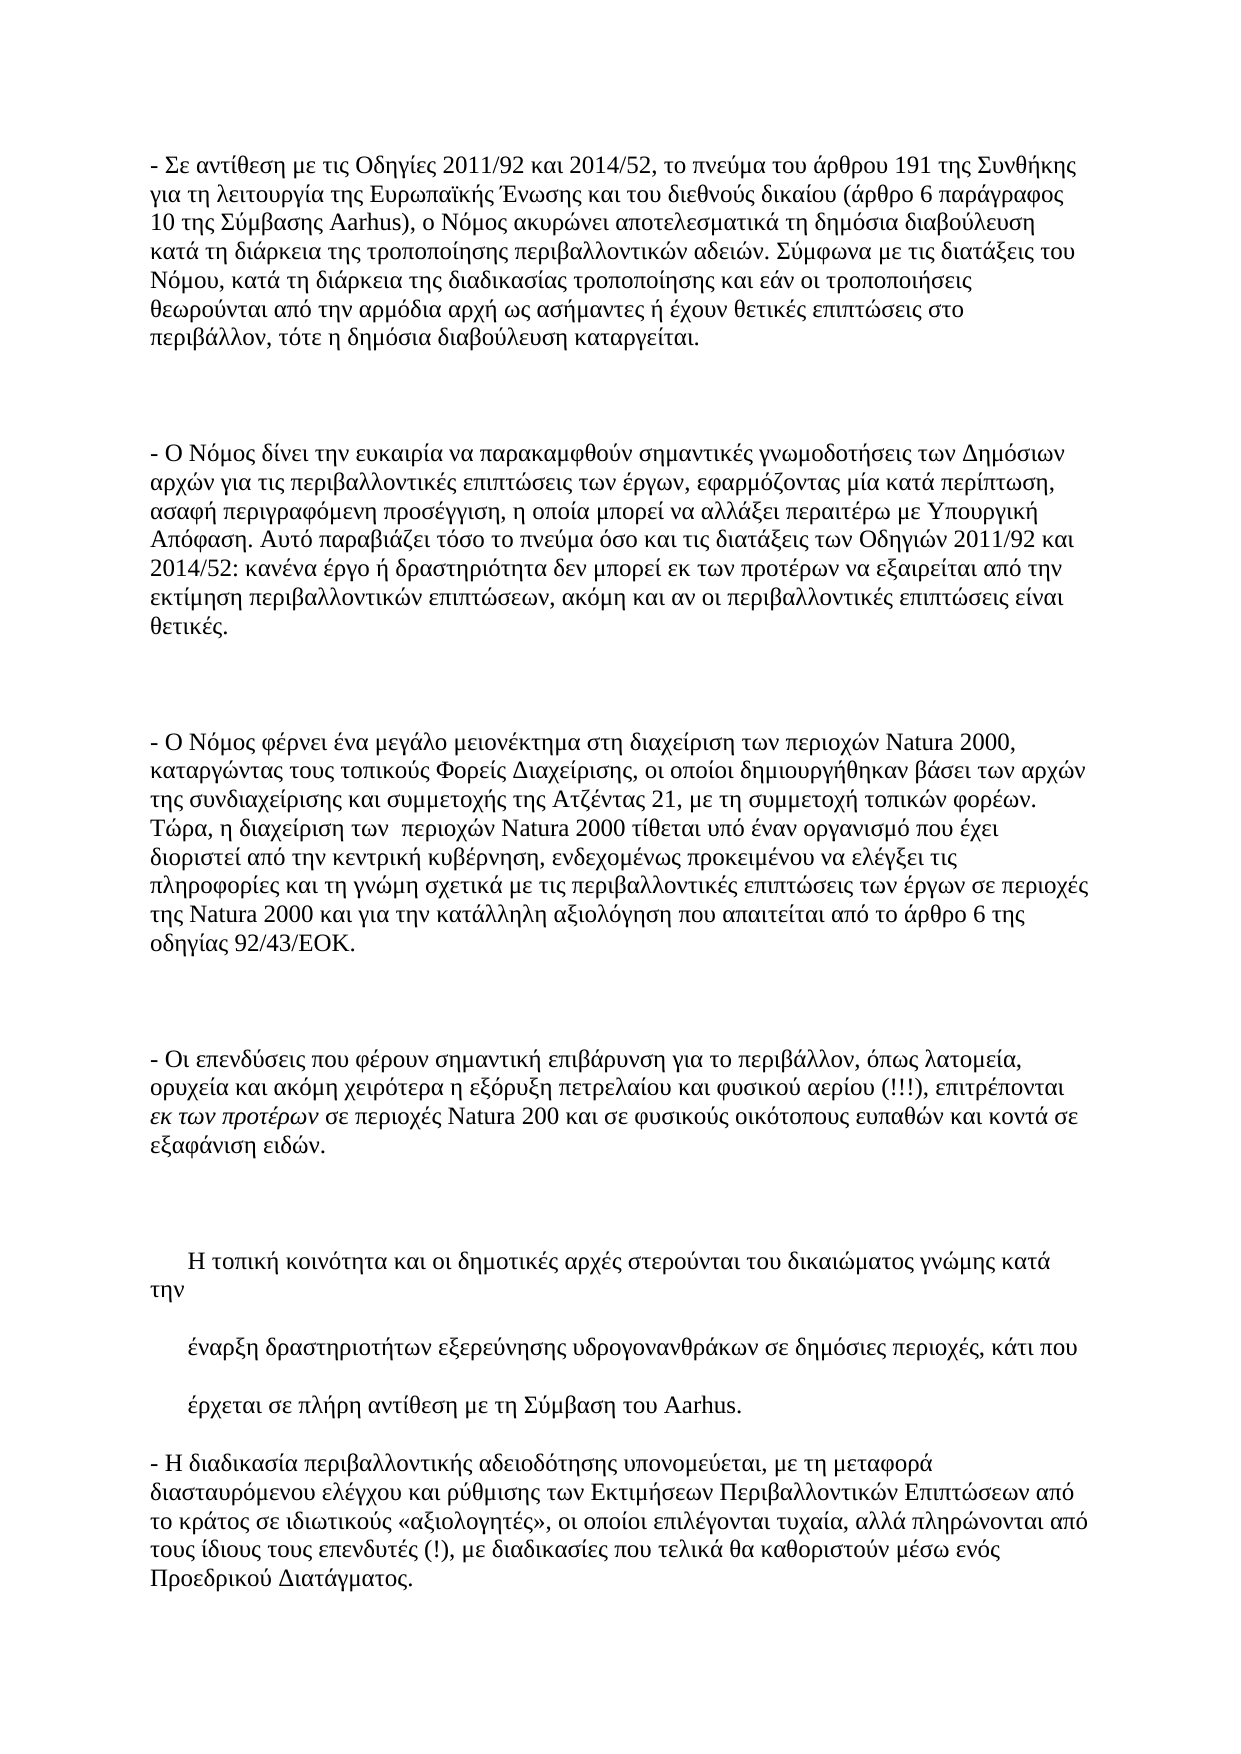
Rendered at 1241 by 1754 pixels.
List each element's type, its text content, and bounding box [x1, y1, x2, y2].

text - Οι επενδύσεις που φέρουν σημαντική επιβάρυνση για το περιβάλλον, όπως λατομεία, ορυχεία και ακόμη χειρότερα η εξόρυξη πετρελαίου και φυσικού αερίου (!!!), επιτρέπονται εκ των προτέρων σε περιοχές Natura 200 και σε φυσικούς οικότοπους ευπαθών και κοντά σε εξαφάνιση ειδών. [150, 1044, 1090, 1159]
text - Ο Νόμος φέρνει ένα μεγάλο μειονέκτημα στη διαχείριση των περιοχών Natura 2000, καταργώντας τους τοπικούς Φορείς Διαχείρισης, οι οποίοι δημιουργήθηκαν βάσει των αρχών της συνδιαχείρισης και συμμετοχής της Ατζέντας 21, με τη συμμετοχή τοπικών φορέων. Τώρα, η διαχείριση των περιοχών Natura 2000 τίθεται υπό έναν οργανισμό που έχει διοριστεί από την κεντρική κυβέρνηση, ενδεχομένως προκειμένου να ελέγξει τις πληροφορίες και τη γνώμη σχετικά με τις περιβαλλοντικές επιπτώσεις των έργων σε περιοχές της Natura 2000 και για την κατάλληλη αξιολόγηση που απαιτείται από το άρθρο 6 της οδηγίας 92/43/ΕΟΚ. [150, 727, 1090, 957]
text έρχεται σε πλήρη αντίθεση με τη Σύμβαση του Aarhus. [150, 1390, 1090, 1419]
text έναρξη δραστηριοτήτων εξερεύνησης υδρογονανθράκων σε δημόσιες περιοχές, κάτι που [150, 1332, 1090, 1361]
text - Σε αντίθεση με τις Οδηγίες 2011/92 και 2014/52, το πνεύμα του άρθρου 191 της Συνθήκης για τη λειτουργία της Ευρωπαϊκής Ένωσης και του διεθνούς δικαίου (άρθρο 6 παράγραφος 10 της Σύμβασης Aarhus), ο Νόμος ακυρώνει αποτελεσματικά τη δημόσια διαβούλευση κατά τη διάρκεια της τροποποίησης περιβαλλοντικών αδειών. Σύμφωνα με τις διατάξεις του Νόμου, κατά τη διάρκεια της διαδικασίας τροποποίησης και εάν οι τροποποιήσεις θεωρούνται από την αρμόδια αρχή ως ασήμαντες ή έχουν θετικές επιπτώσεις στο περιβάλλον, τότε η δημόσια διαβούλευση καταργείται. [150, 150, 1090, 351]
text - Η διαδικασία περιβαλλοντικής αδειοδότησης υπονομεύεται, με τη μεταφορά διασταυρόμενου ελέγχου και ρύθμισης των Εκτιμήσεων Περιβαλλοντικών Επιπτώσεων από το κράτος σε ιδιωτικούς «αξιολογητές», οι οποίοι επιλέγονται τυχαία, αλλά πληρώνονται από τους ίδιους τους επενδυτές (!), με διαδικασίες που τελικά θα καθοριστούν μέσω ενός Προεδρικού Διατάγματος. [150, 1448, 1090, 1592]
text Η τοπική κοινότητα και οι δημοτικές αρχές στερούνται του δικαιώματος γνώμης κατά την [150, 1246, 1090, 1303]
text - Ο Νόμος δίνει την ευκαιρία να παρακαμφθούν σημαντικές γνωμοδοτήσεις των Δημόσιων αρχών για τις περιβαλλοντικές επιπτώσεις των έργων, εφαρμόζοντας μία κατά περίπτωση, ασαφή περιγραφόμενη προσέγγιση, η οποία μπορεί να αλλάξει περαιτέρω με Υπουργική Απόφαση. Αυτό παραβιάζει τόσο το πνεύμα όσο και τις διατάξεις των Οδηγιών 2011/92 και 2014/52: κανένα έργο ή δραστηριότητα δεν μπορεί εκ των προτέρων να εξαιρείται από την εκτίμηση περιβαλλοντικών επιπτώσεων, ακόμη και αν οι περιβαλλοντικές επιπτώσεις είναι θετικές. [150, 438, 1090, 639]
